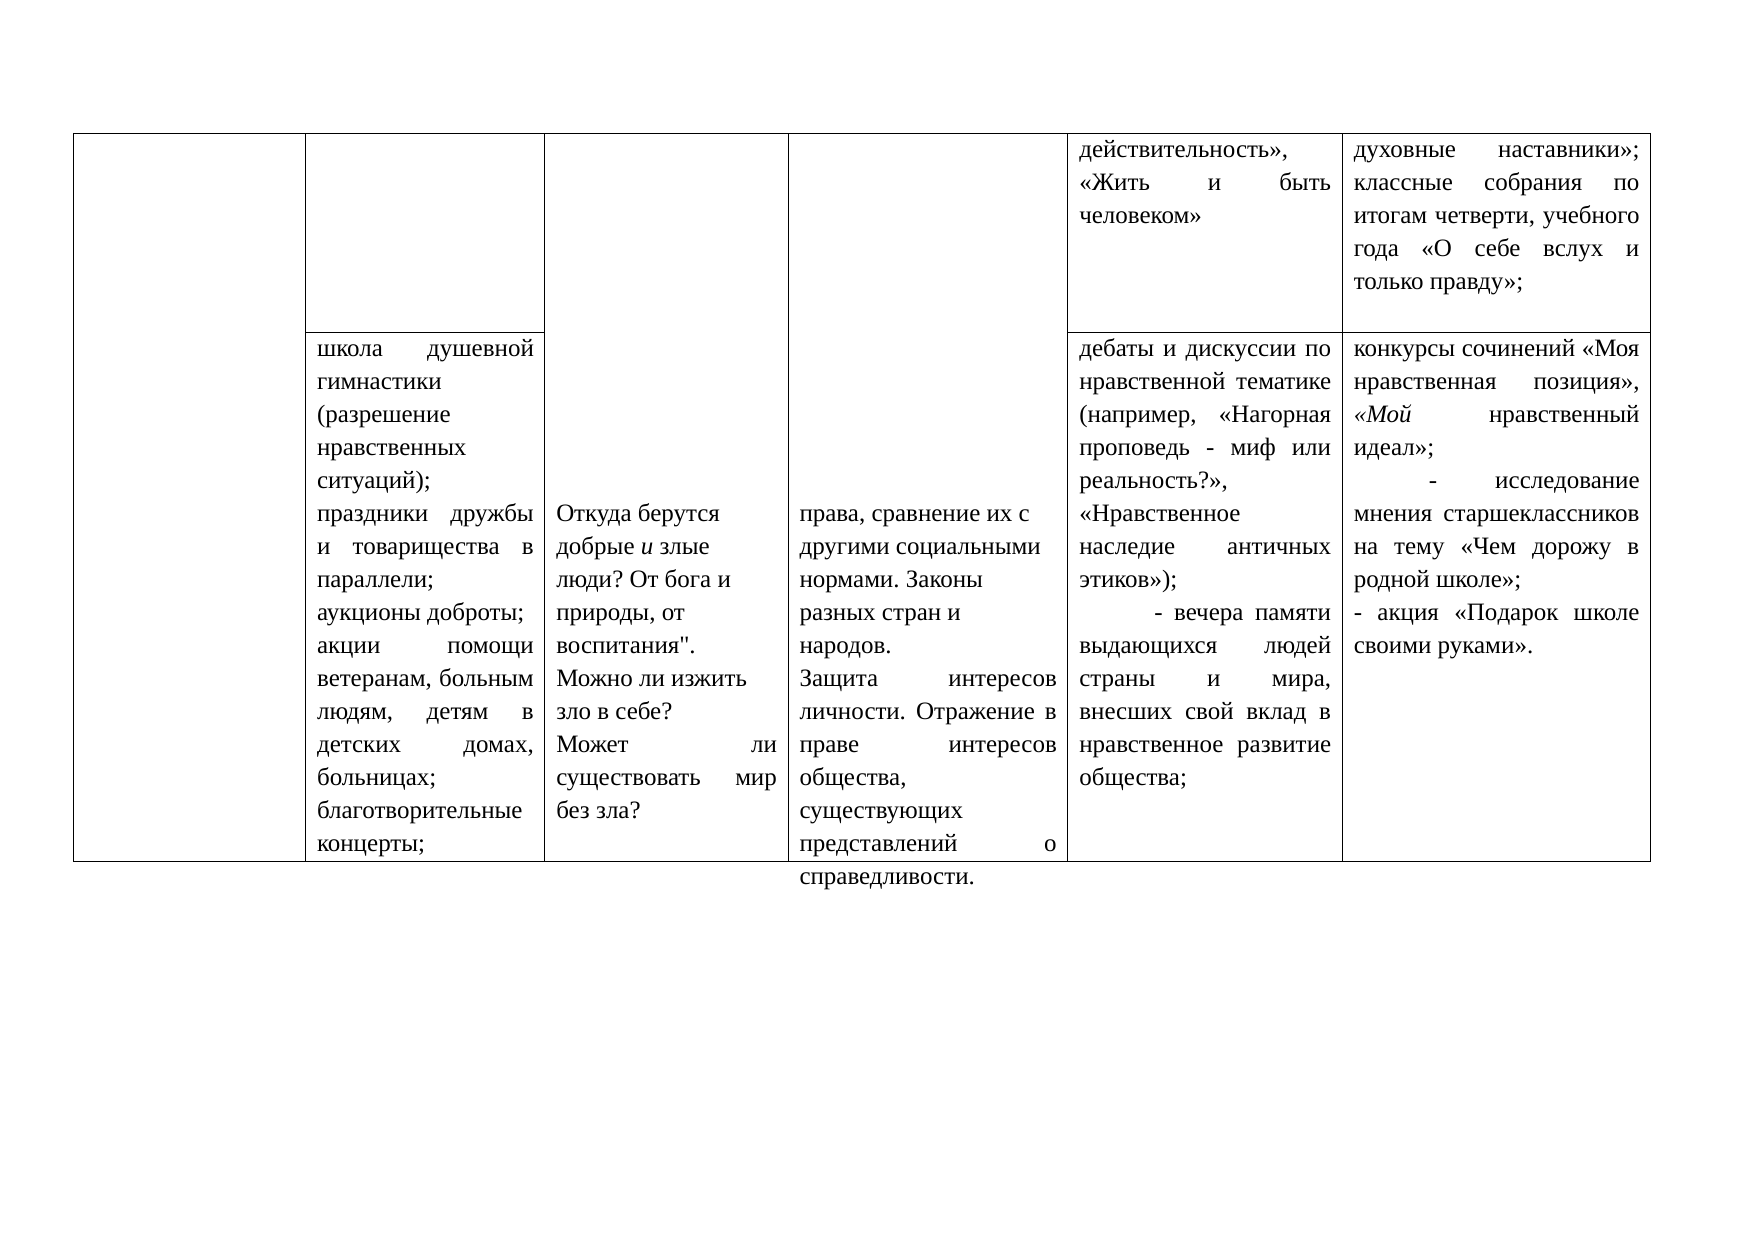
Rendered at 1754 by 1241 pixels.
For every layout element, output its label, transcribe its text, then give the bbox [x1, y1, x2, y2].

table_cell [306, 134, 544, 332]
table_cell дебаты и дискуссии по нравственной тематике (например, «Нагорная проповедь - миф или реальность?», «Нравственное наследие античных этиков»); - вечера памяти выдающихся людей страны и мира, внесших свой вклад в нравственное развитие общества; [1068, 333, 1342, 861]
table_cell школа душевной гимнастики (разрешение нравственных ситуаций); праздники дружбы и товарищества в параллели; аукционы доброты; акции помощи ветеранам, больным людям, детям в детских домах, больницах; благотворительные концерты; [306, 333, 544, 861]
table_cell конкурсы сочинений «Моя нравственная позиция», «Мой нравственный идеал»; - исследование мнения старшеклассников на тему «Чем дорожу в родной школе»; - акция «Подарок школе своими руками». [1343, 333, 1650, 861]
